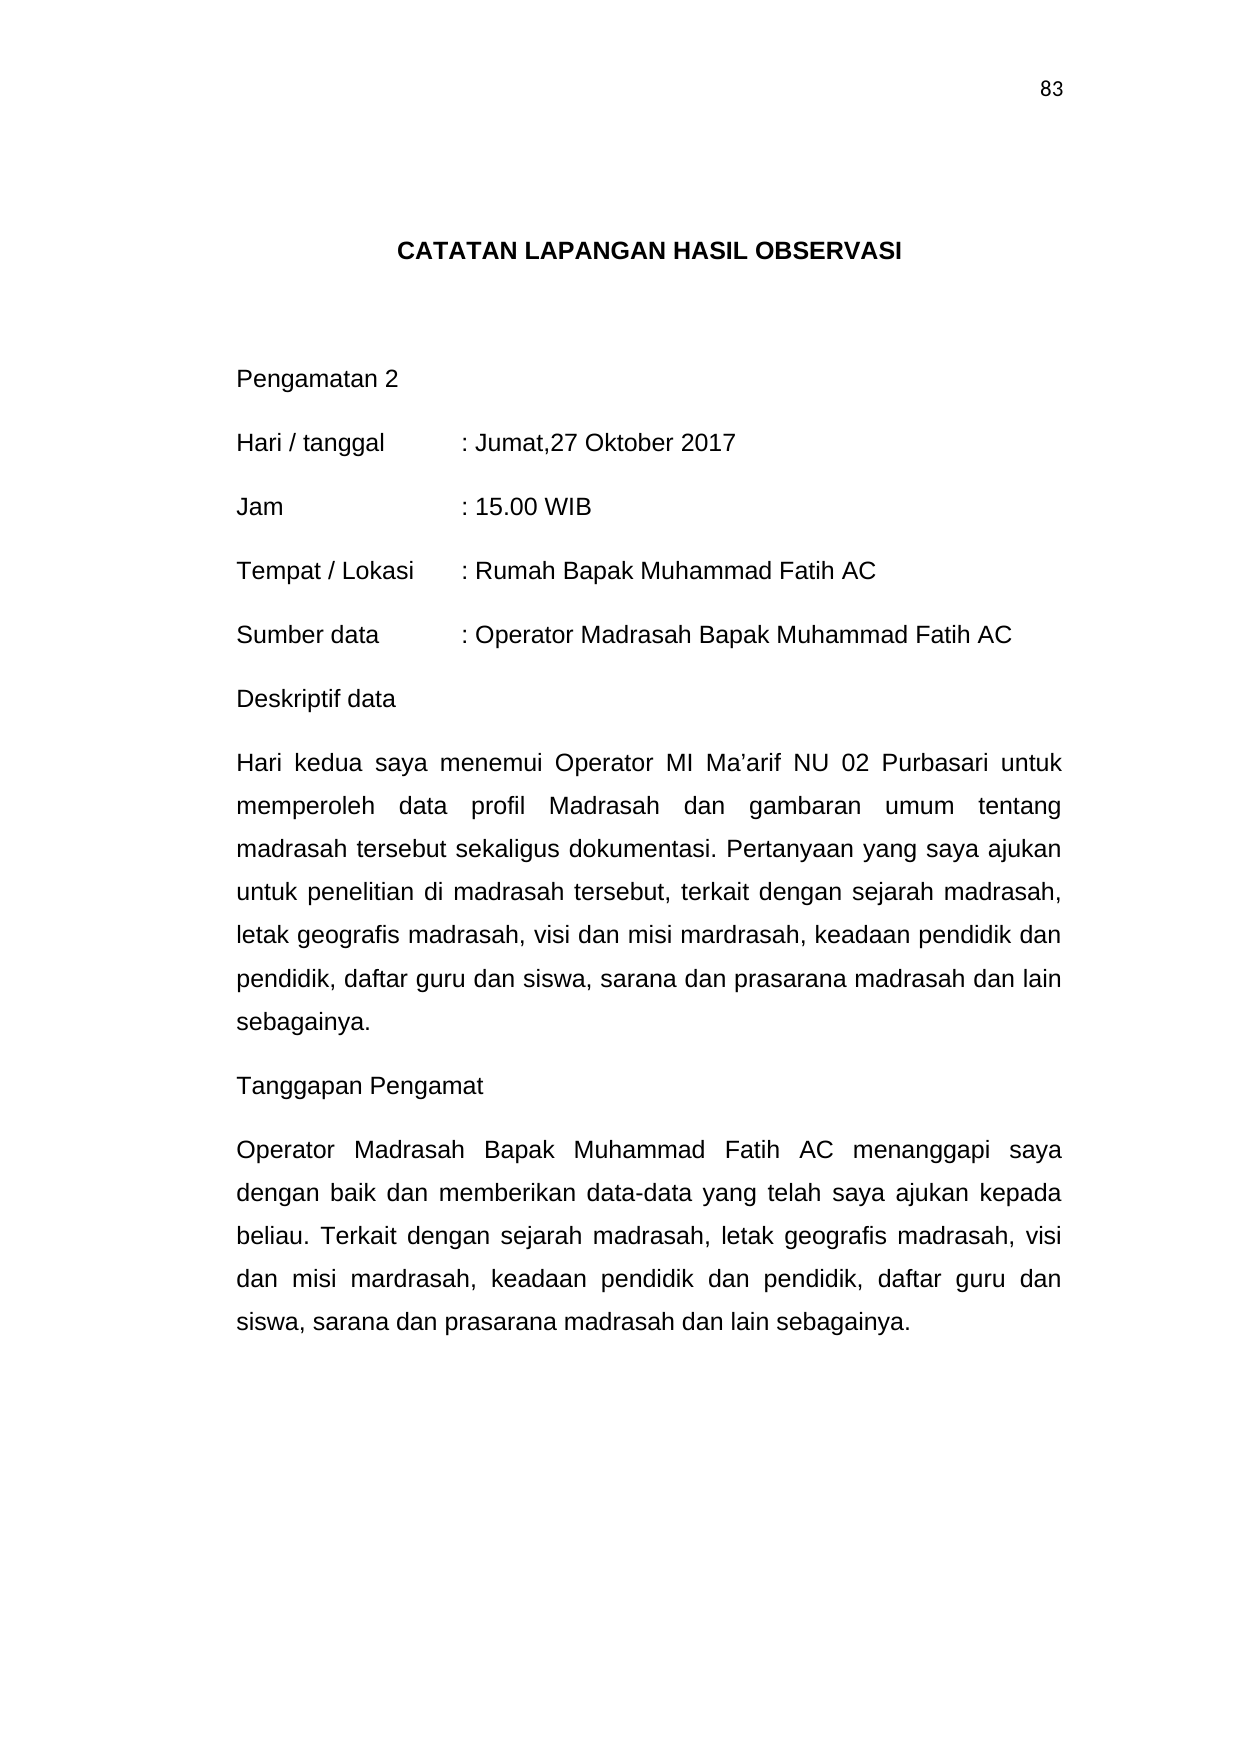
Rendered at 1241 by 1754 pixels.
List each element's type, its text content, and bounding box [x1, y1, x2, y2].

text Deskriptif data [236, 684, 1063, 713]
text Sumber data : Operator Madrasah Bapak Muhammad Fatih AC [236, 620, 1063, 649]
text Pengamatan 2 [236, 364, 1063, 393]
text Tanggapan Pengamat [236, 1071, 1063, 1099]
text Jam : 15.00 WIB [236, 492, 1063, 521]
text Hari / tanggal : Jumat,27 Oktober 2017 [236, 428, 1063, 457]
text Operator Madrasah Bapak Muhammad Fatih AC menanggapi saya dengan baik dan memberikan data-data yang telah saya ajukan kepada beliau. Terkait dengan sejarah madrasah, letak geografis madrasah, visi dan misi mardrasah, keadaan pendidik dan pendidik, daftar guru dan siswa, sarana dan prasarana madrasah dan lain sebagainya. [236, 1134, 1063, 1336]
text Tempat / Lokasi : Rumah Bapak Muhammad Fatih AC [236, 556, 1063, 585]
text Hari kedua saya menemui Operator MI Ma’arif NU 02 Purbasari untuk memperoleh data profil Madrasah dan gambaran umum tentang madrasah tersebut sekaligus dokumentasi. Pertanyaan yang saya ajukan untuk penelitian di madrasah tersebut, terkait dengan sejarah madrasah, letak geografis madrasah, visi dan misi mardrasah, keadaan pendidik dan pendidik, daftar guru dan siswa, sarana dan prasarana madrasah dan lain sebagainya. [236, 748, 1063, 1035]
text CATATAN LAPANGAN HASIL OBSERVASI [236, 236, 1063, 265]
